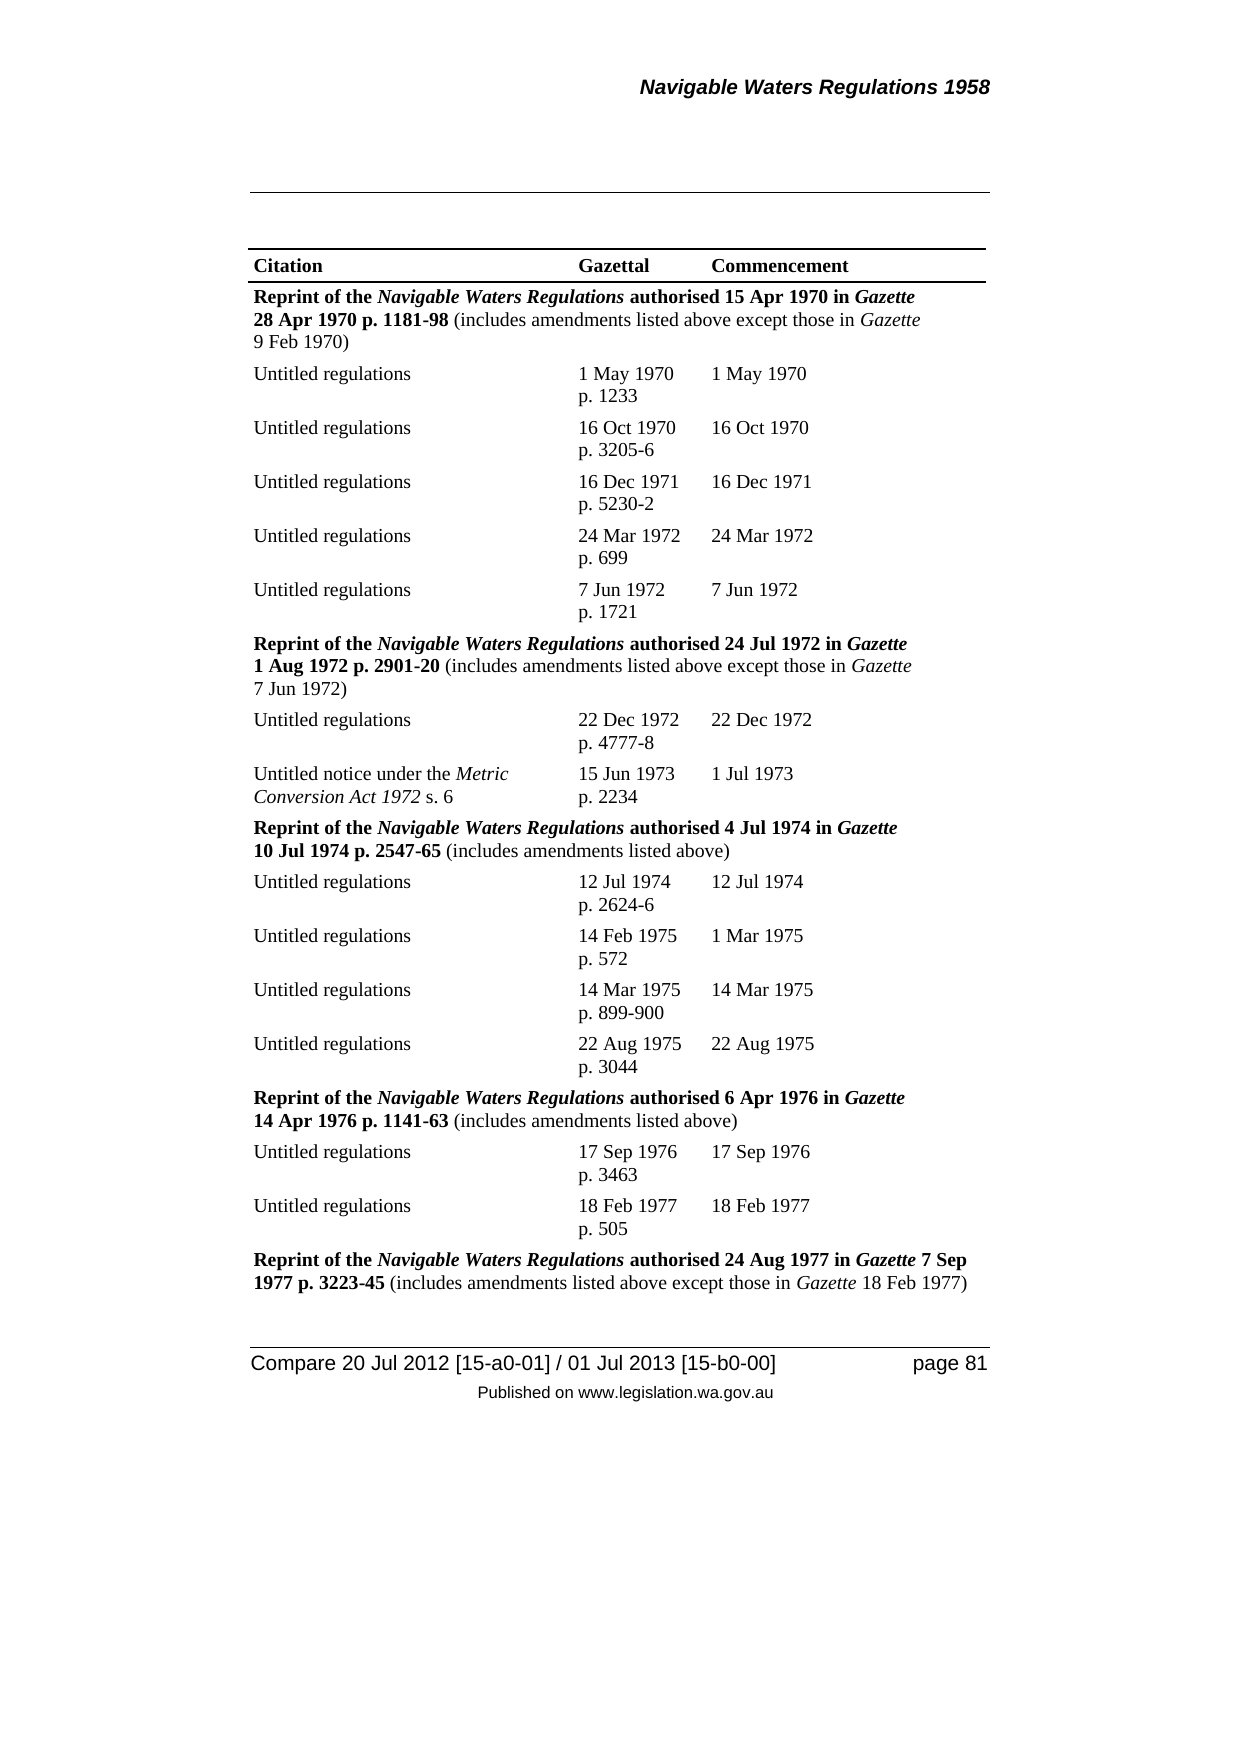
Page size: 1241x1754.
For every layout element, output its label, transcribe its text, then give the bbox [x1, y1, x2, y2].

table_cell Reprint of the Navigable Waters Regulations authorised 24 Jul 1972 in Gazette 1 Aug 1972 p. 2901-20 (includes amendments listed above except those in Gazette 7 Jun 1972) [248, 627, 986, 704]
table_cell Reprint of the Navigable Waters Regulations authorised 6 Apr 1976 in Gazette 14 Apr 1976 p. 1141-63 (includes amendments listed above) [248, 1082, 986, 1136]
table_cell Untitled regulations [248, 704, 572, 758]
table_cell Untitled regulations [248, 866, 572, 920]
table_cell Untitled regulations [248, 358, 572, 411]
table_cell 1 Mar 1975 [705, 920, 986, 974]
table_cell Untitled regulations [248, 1136, 572, 1190]
table_cell Untitled regulations [248, 519, 572, 573]
table_cell 1 May 1970 [705, 358, 986, 411]
table_cell Reprint of the Navigable Waters Regulations authorised 4 Jul 1974 in Gazette 10 Jul 1974 p. 2547-65 (includes amendments listed above) [248, 812, 986, 866]
table_cell Untitled regulations [248, 1028, 572, 1082]
table_cell 16 Dec 1971 p. 5230-2 [572, 465, 705, 519]
table_cell 7 Jun 1972 [705, 573, 986, 627]
table_cell 17 Sep 1976 p. 3463 [572, 1136, 705, 1190]
table_cell Untitled regulations [248, 411, 572, 465]
table_cell 12 Jul 1974 [705, 866, 986, 920]
table_cell 1 May 1970 p. 1233 [572, 358, 705, 411]
table_cell 22 Aug 1975 p. 3044 [572, 1028, 705, 1082]
table_cell 12 Jul 1974 p. 2624-6 [572, 866, 705, 920]
table_cell Untitled regulations [248, 465, 572, 519]
table_cell Untitled regulations [248, 573, 572, 627]
table_header Commencement [705, 250, 986, 281]
table_cell 18 Feb 1977 [705, 1190, 986, 1244]
table_cell 18 Feb 1977 p. 505 [572, 1190, 705, 1244]
table_cell Untitled regulations [248, 974, 572, 1028]
table_cell 16 Dec 1971 [705, 465, 986, 519]
table_cell 16 Oct 1970 p. 3205-6 [572, 411, 705, 465]
table_cell Untitled regulations [248, 1190, 572, 1244]
table_header Gazettal [572, 250, 705, 281]
table_cell Reprint of the Navigable Waters Regulations authorised 15 Apr 1970 in Gazette 28 Apr 1970 p. 1181-98 (includes amendments listed above except those in Gazette 9 Feb 1970) [248, 283, 986, 357]
table_cell 16 Oct 1970 [705, 411, 986, 465]
table_header Citation [248, 250, 572, 281]
table_cell 14 Mar 1975 [705, 974, 986, 1028]
table_cell 24 Mar 1972 p. 699 [572, 519, 705, 573]
table_cell 7 Jun 1972 p. 1721 [572, 573, 705, 627]
table_cell Untitled regulations [248, 920, 572, 974]
table_cell 22 Dec 1972 [705, 704, 986, 758]
table_cell 15 Jun 1973 p. 2234 [572, 758, 705, 812]
table_cell 1 Jul 1973 [705, 758, 986, 812]
table_cell Reprint of the Navigable Waters Regulations authorised 24 Aug 1977 in Gazette 7 Sep 1977 p. 3223-45 (includes amendments listed above except those in Gazette 18 Feb 1977) [248, 1244, 986, 1298]
table_cell 17 Sep 1976 [705, 1136, 986, 1190]
table_cell 14 Mar 1975 p. 899-900 [572, 974, 705, 1028]
table_cell 22 Aug 1975 [705, 1028, 986, 1082]
table_cell 14 Feb 1975 p. 572 [572, 920, 705, 974]
table_cell 22 Dec 1972 p. 4777-8 [572, 704, 705, 758]
table_cell Untitled notice under the Metric Conversion Act 1972 s. 6 [248, 758, 572, 812]
table_cell 24 Mar 1972 [705, 519, 986, 573]
